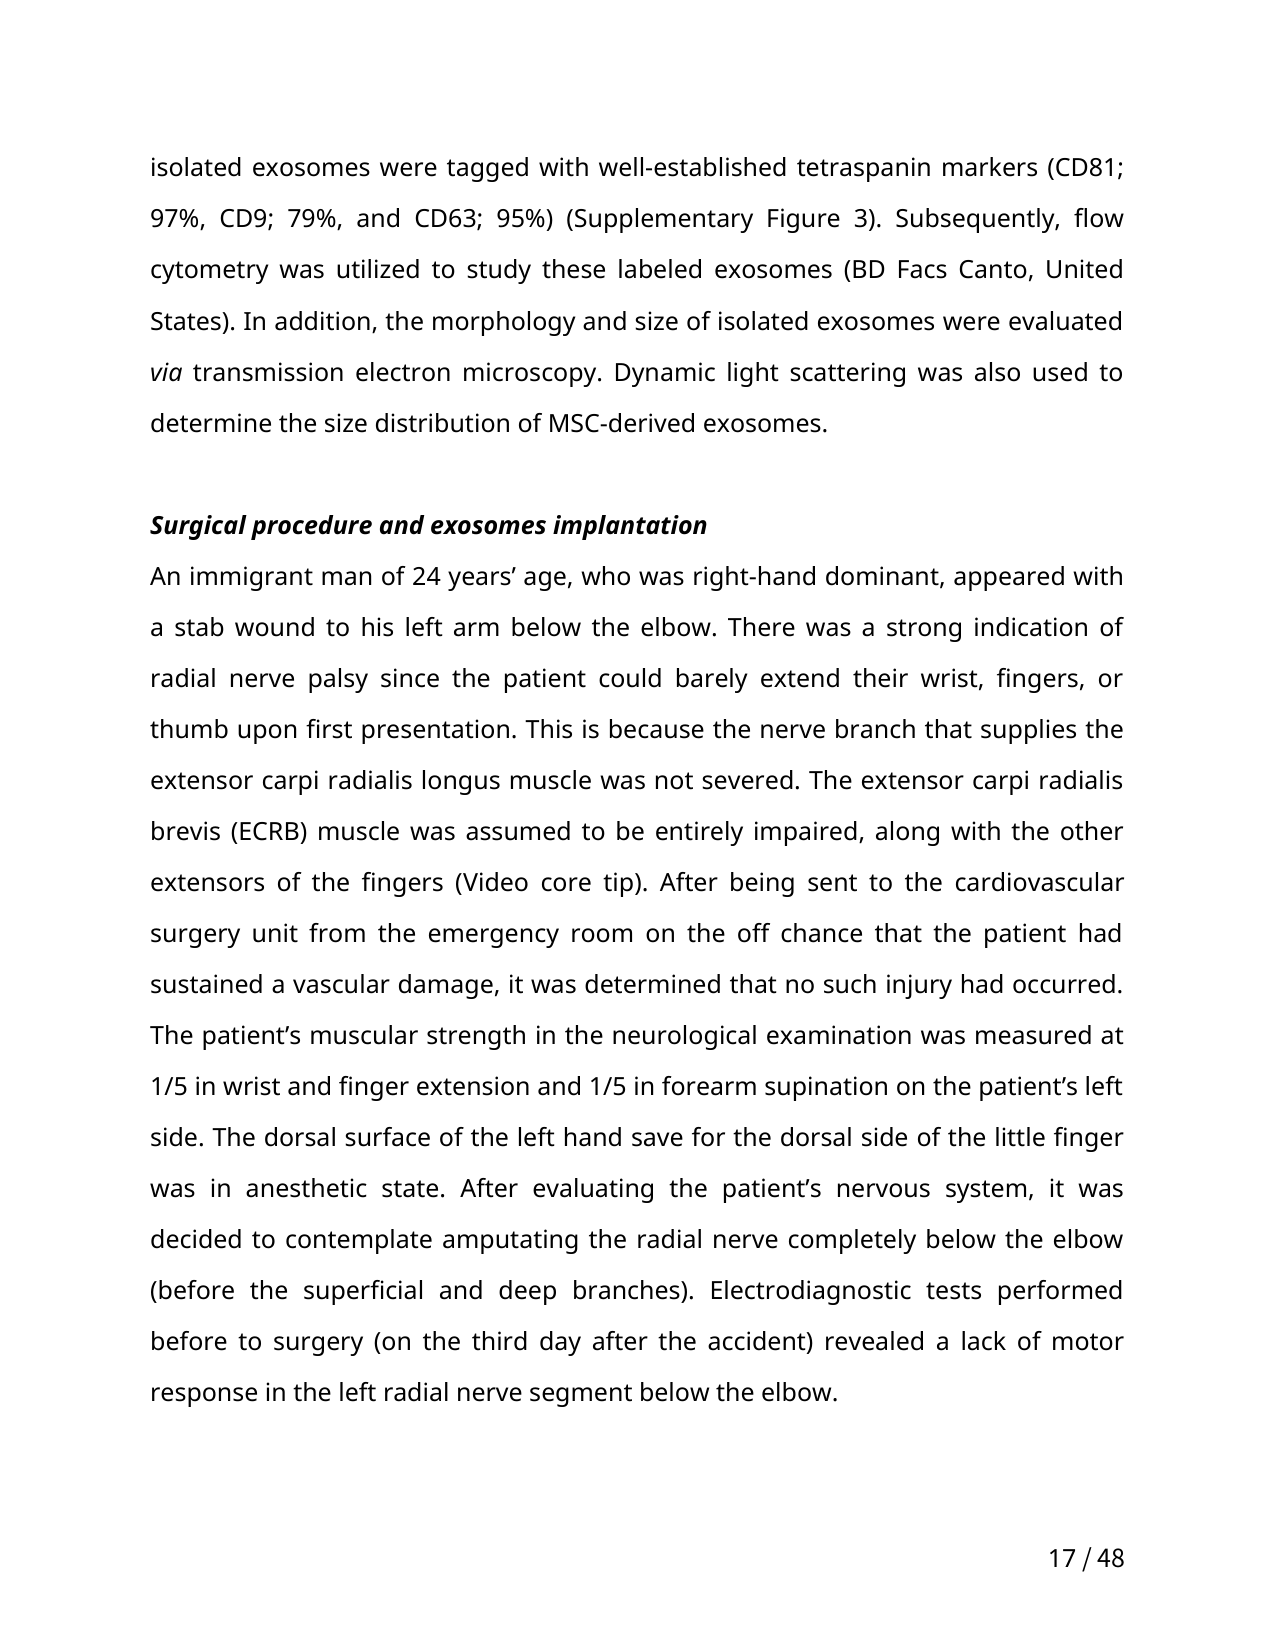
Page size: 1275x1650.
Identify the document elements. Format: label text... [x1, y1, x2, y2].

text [150, 150, 1125, 439]
text Surgical procedure and exosomes implantation [150, 507, 1125, 541]
text An immigrant man of 24 years’ age, who was right-hand dominant, appeared with a stab wound to his left arm below the elbow. There was a strong indication of radial nerve palsy since the patient could barely extend their wrist, fingers, or thumb upon first presentation. This is because the nerve branch that supplies the extensor carpi radialis longus muscle was not severed. The extensor carpi radialis brevis (ECRB) muscle was assumed to be entirely impaired, along with the other extensors of the fingers (Video core tip). After being sent to the cardiovascular surgery unit from the emergency room on the off chance that the patient had sustained a vascular damage, it was determined that no such injury had occurred. The patient’s muscular strength in the neurological examination was measured at 1/5 in wrist and finger extension and 1/5 in forearm supination on the patient’s left side. The dorsal surface of the left hand save for the dorsal side of the little finger was in anesthetic state. After evaluating the patient’s nervous system, it was decided to contemplate amputating the radial nerve completely below the elbow (before the superficial and deep branches). Electrodiagnostic tests performed before to surgery (on the third day after the accident) revealed a lack of motor response in the left radial nerve segment below the elbow. [150, 558, 1125, 1409]
